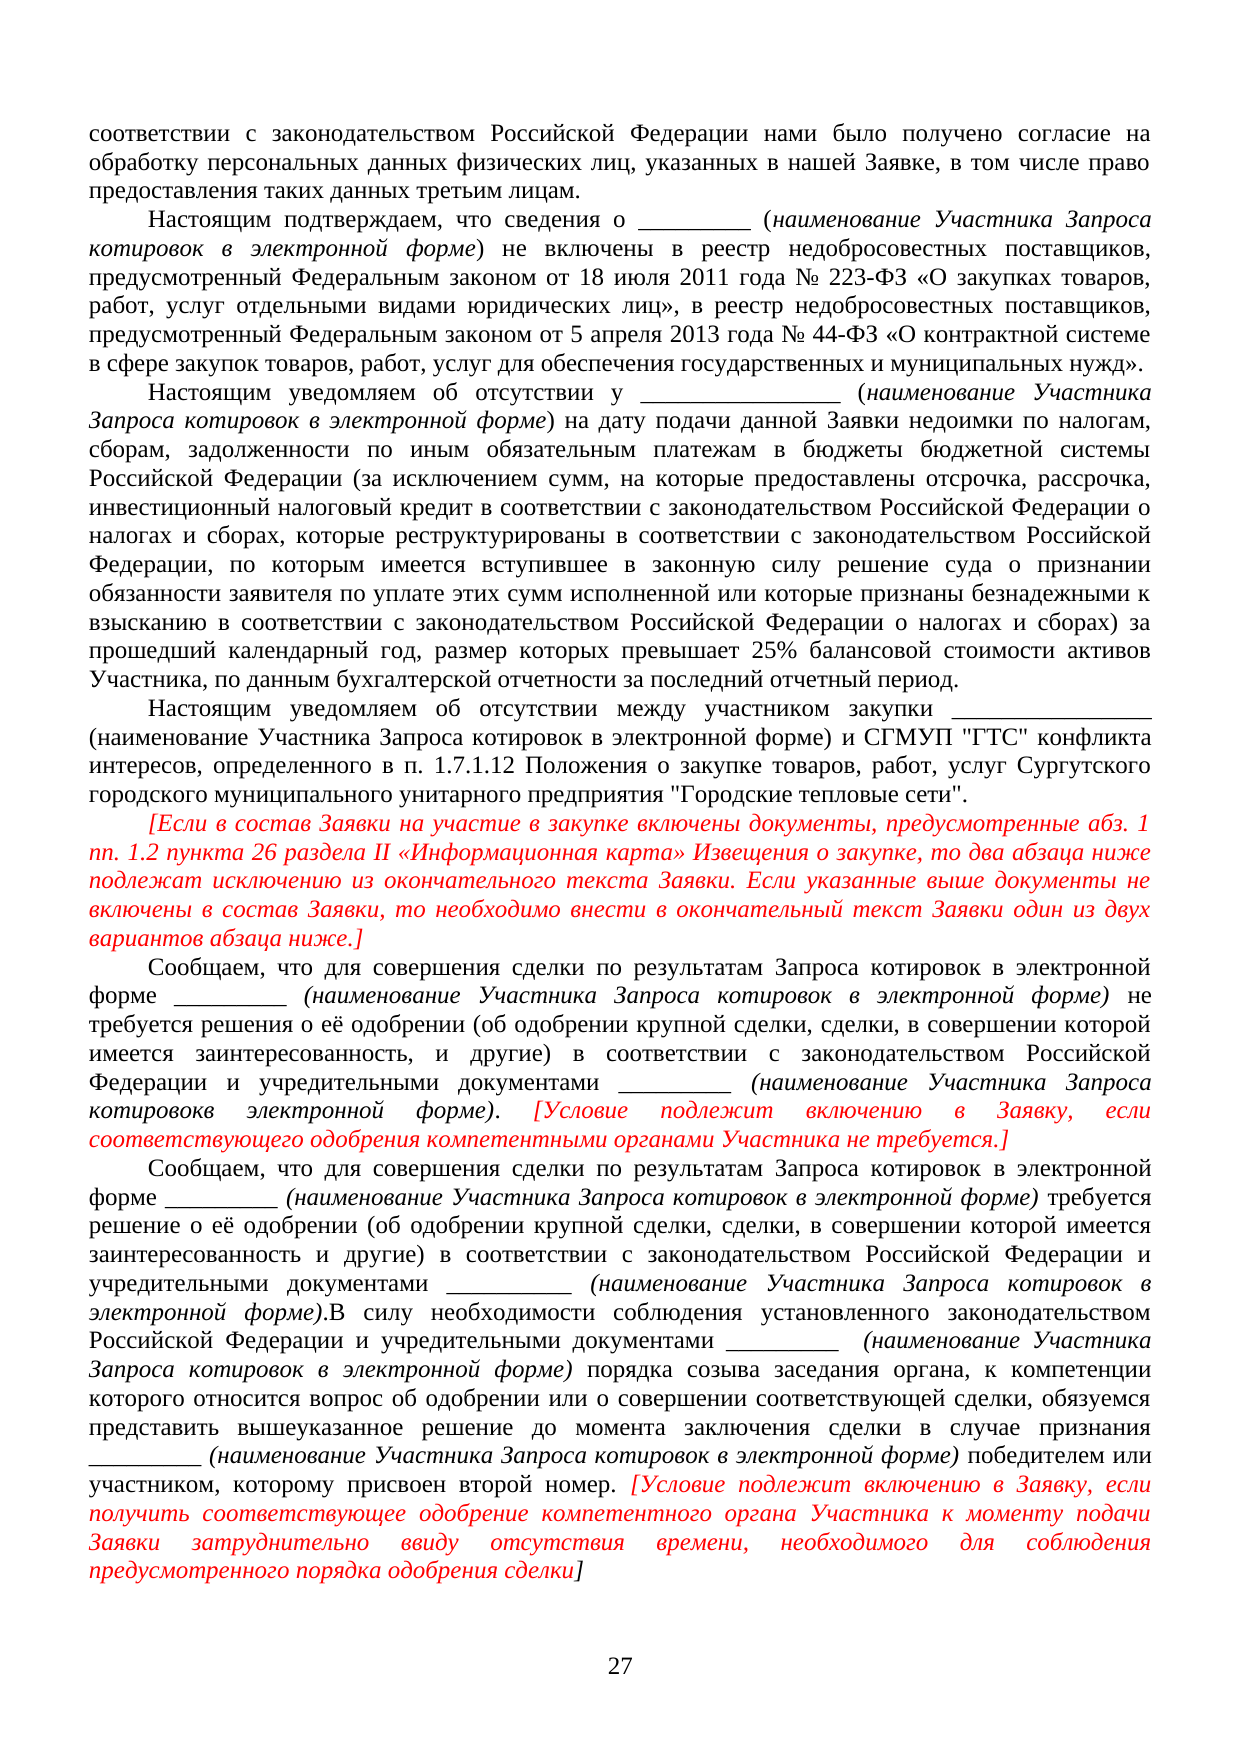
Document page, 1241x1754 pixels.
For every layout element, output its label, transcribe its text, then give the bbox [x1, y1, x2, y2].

text Сообщаем, что для совершения сделки по результатам Запроса котировок в электронной форме _________ (наименование Участника Запроса котировок в электронной форме) требуется решение о её одобрении (об одобрении крупной сделки, сделки, в совершении которой имеется заинтересованность и другие) в соответствии с законодательством Российской Федерации и учредительными документами __________ (наименование Участника Запроса котировок в электронной форме).В силу необходимости соблюдения установленного законодательством Российской Федерации и учредительными документами _________ (наименование Участника Запроса котировок в электронной форме) порядка созыва заседания органа, к компетенции которого относится вопрос об одобрении или о совершении соответствующей сделки, обязуемся представить вышеуказанное решение до момента заключения сделки в случае признания _________ (наименование Участника Запроса котировок в электронной форме) победителем или участником, которому присвоен второй номер. [Условие подлежит включению в Заявку, если получить соответствующее одобрение компетентного органа Участника к моменту подачи Заявки затруднительно ввиду отсутствия времени, необходимого для соблюдения предусмотренного порядка одобрения сделки] [89, 1153, 1152, 1584]
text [89, 118, 1152, 204]
text Настоящим уведомляем об отсутствии у ________________ (наименование Участника Запроса котировок в электронной форме) на дату подачи данной Заявки недоимки по налогам, сборам, задолженности по иным обязательным платежам в бюджеты бюджетной системы Российской Федерации (за исключением сумм, на которые предоставлены отсрочка, рассрочка, инвестиционный налоговый кредит в соответствии с законодательством Российской Федерации о налогах и сборах, которые реструктурированы в соответствии с законодательством Российской Федерации, по которым имеется вступившее в законную силу решение суда о признании обязанности заявителя по уплате этих сумм исполненной или которые признаны безнадежными к взысканию в соответствии с законодательством Российской Федерации о налогах и сборах) за прошедший календарный год, размер которых превышает 25% балансовой стоимости активов Участника, по данным бухгалтерской отчетности за последний отчетный период. [89, 377, 1152, 693]
text [Если в состав Заявки на участие в закупке включены документы, предусмотренные абз. 1 пп. 1.2 пункта 26 раздела II «Информационная карта» Извещения о закупке, то два абзаца ниже подлежат исключению из окончательного текста Заявки. Если указанные выше документы не включены в состав Заявки, то необходимо внести в окончательный текст Заявки один из двух вариантов абзаца ниже.] [89, 808, 1152, 952]
text Настоящим уведомляем об отсутствии между участником закупки ________________ (наименование Участника Запроса котировок в электронной форме) и СГМУП "ГТС" конфликта интересов, определенного в п. 1.7.1.12 Положения о закупке товаров, работ, услуг Сургутского городского муниципального унитарного предприятия "Городские тепловые сети". [89, 693, 1152, 808]
text Настоящим подтверждаем, что сведения о _________ (наименование Участника Запроса котировок в электронной форме) не включены в реестр недобросовестных поставщиков, предусмотренный Федеральным законом от 18 июля 2011 года № 223-ФЗ «О закупках товаров, работ, услуг отдельными видами юридических лиц», в реестр недобросовестных поставщиков, предусмотренный Федеральным законом от 5 апреля 2013 года № 44-ФЗ «О контрактной системе в сфере закупок товаров, работ, услуг для обеспечения государственных и муниципальных нужд». [89, 204, 1152, 377]
text Сообщаем, что для совершения сделки по результатам Запроса котировок в электронной форме _________ (наименование Участника Запроса котировок в электронной форме) не требуется решения о её одобрении (об одобрении крупной сделки, сделки, в совершении которой имеется заинтересованность, и другие) в соответствии с законодательством Российской Федерации и учредительными документами _________ (наименование Участника Запроса котировокв электронной форме). [Условие подлежит включению в Заявку, если соответствующего одобрения компетентными органами Участника не требуется.] [89, 952, 1152, 1153]
